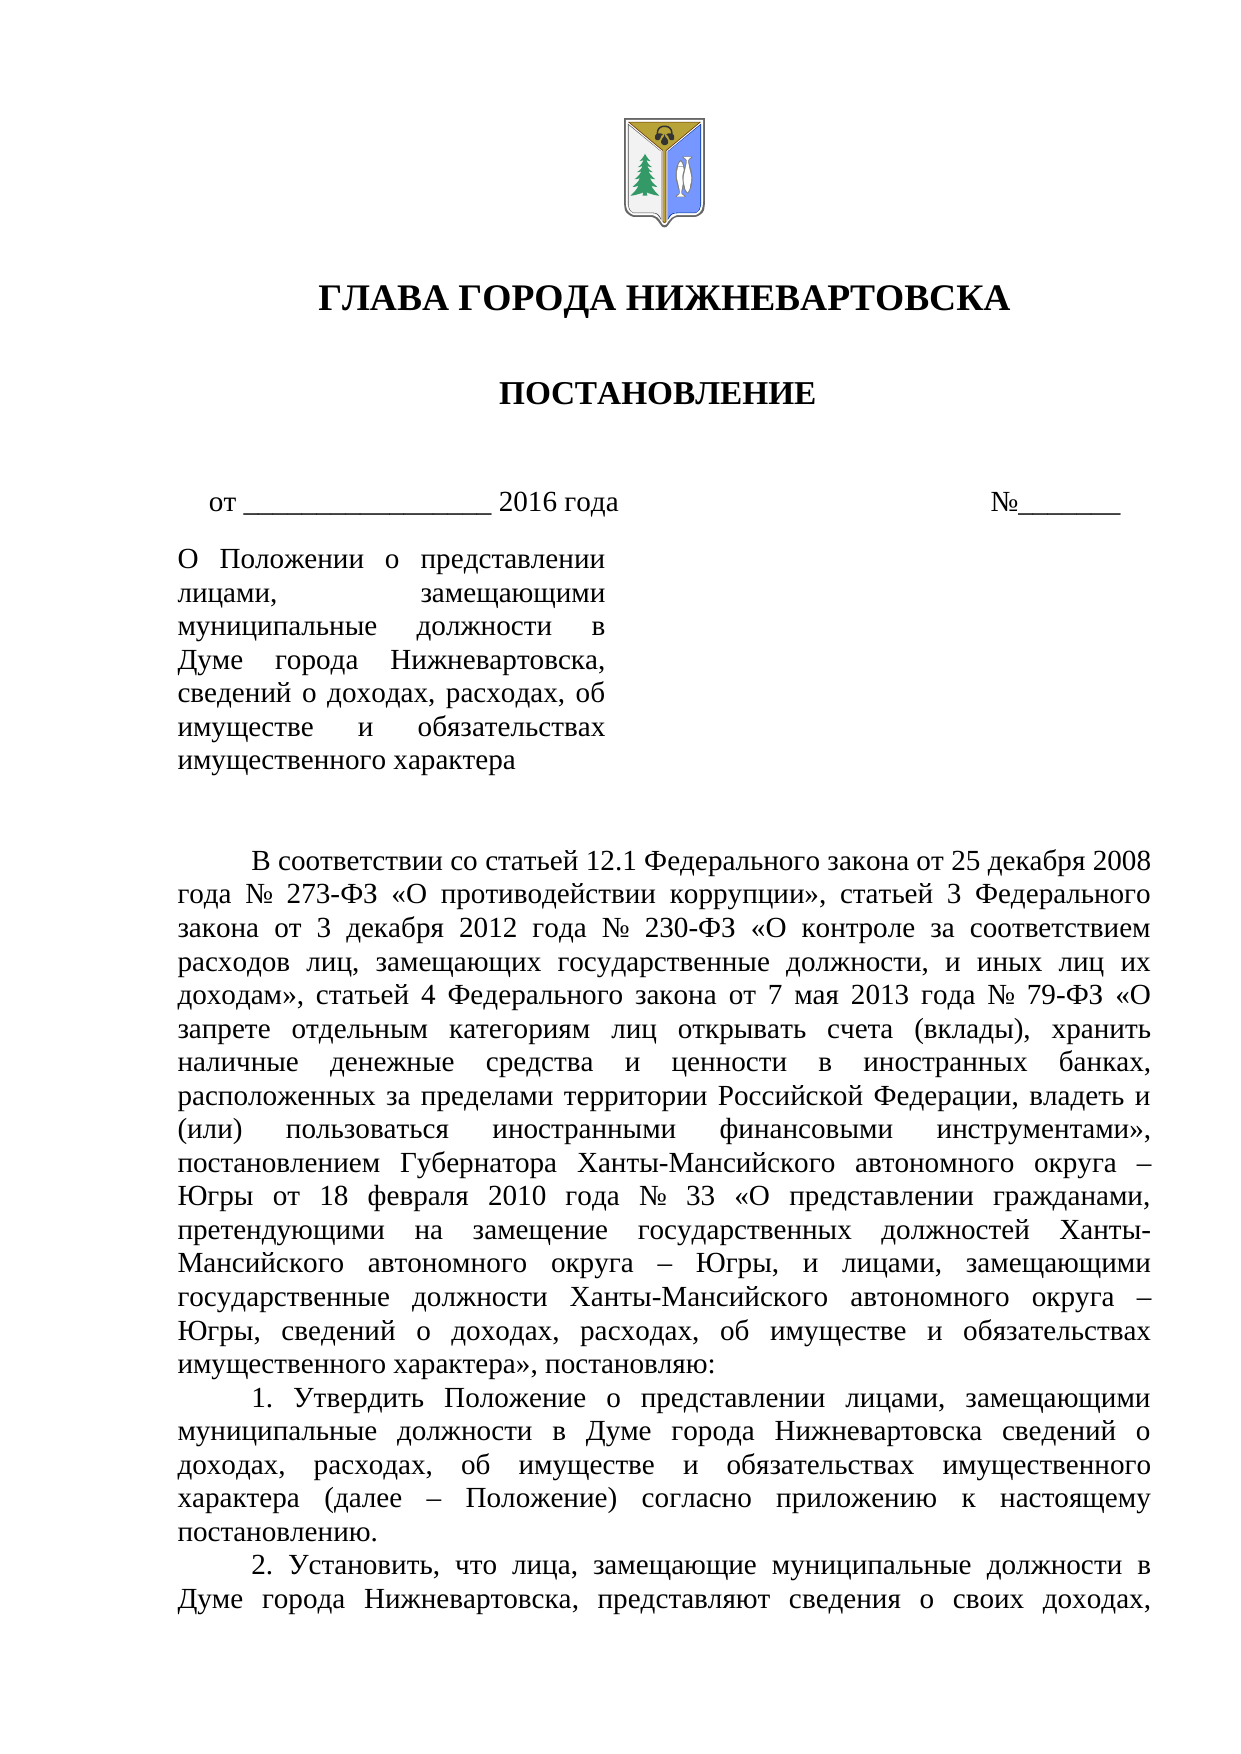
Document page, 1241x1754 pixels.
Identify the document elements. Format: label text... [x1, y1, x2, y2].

text 1. Утвердить Положение о представлении лицами, замещающими муниципальные должности в Думе города Нижневартовска сведений о доходах, расходах, об имуществе и обязательствах имущественного характера (далее – Положение) согласно приложению к настоящему постановлению. [177, 1380, 1152, 1547]
subtitle от _________________ 2016 года №_______ [177, 484, 1152, 517]
table_header О Положении о представлении лицами, замещающими муниципальные должности в Думе города Нижневартовска, сведений о доходах, расходах, об имуществе и обязательствах имущественного характера [166, 541, 620, 776]
text В соответствии со статьей 12.1 Федерального закона от 25 декабря 2008 года № 273-ФЗ «О противодействии коррупции», статьей 3 Федерального закона от 3 декабря 2012 года № 230-ФЗ «О контроле за соответствием расходов лиц, замещающих государственные должности, и иных лиц их доходам», статьей 4 Федерального закона от 7 мая 2013 года № 79-ФЗ «О запрете отдельным категориям лиц открывать счета (вклады), хранить наличные денежные средства и ценности в иностранных банках, расположенных за пределами территории Российской Федерации, владеть и (или) пользоваться иностранными финансовыми инструментами», постановлением Губернатора Ханты-Мансийского автономного округа – Югры от 18 февраля 2010 года № 33 «О представлении гражданами, претендующими на замещение государственных должностей Ханты-Мансийского автономного округа – Югры, и лицами, замещающими государственные должности Ханты-Мансийского автономного округа – Югры, сведений о доходах, расходах, об имуществе и обязательствах имущественного характера», постановляю: [177, 843, 1152, 1380]
subtitle ПОСТАНОВЛЕНИЕ [164, 373, 1152, 411]
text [177, 1547, 1152, 1614]
subtitle ГЛАВА ГОРОДА НИЖНЕВАРТОВСКА [177, 276, 1152, 319]
